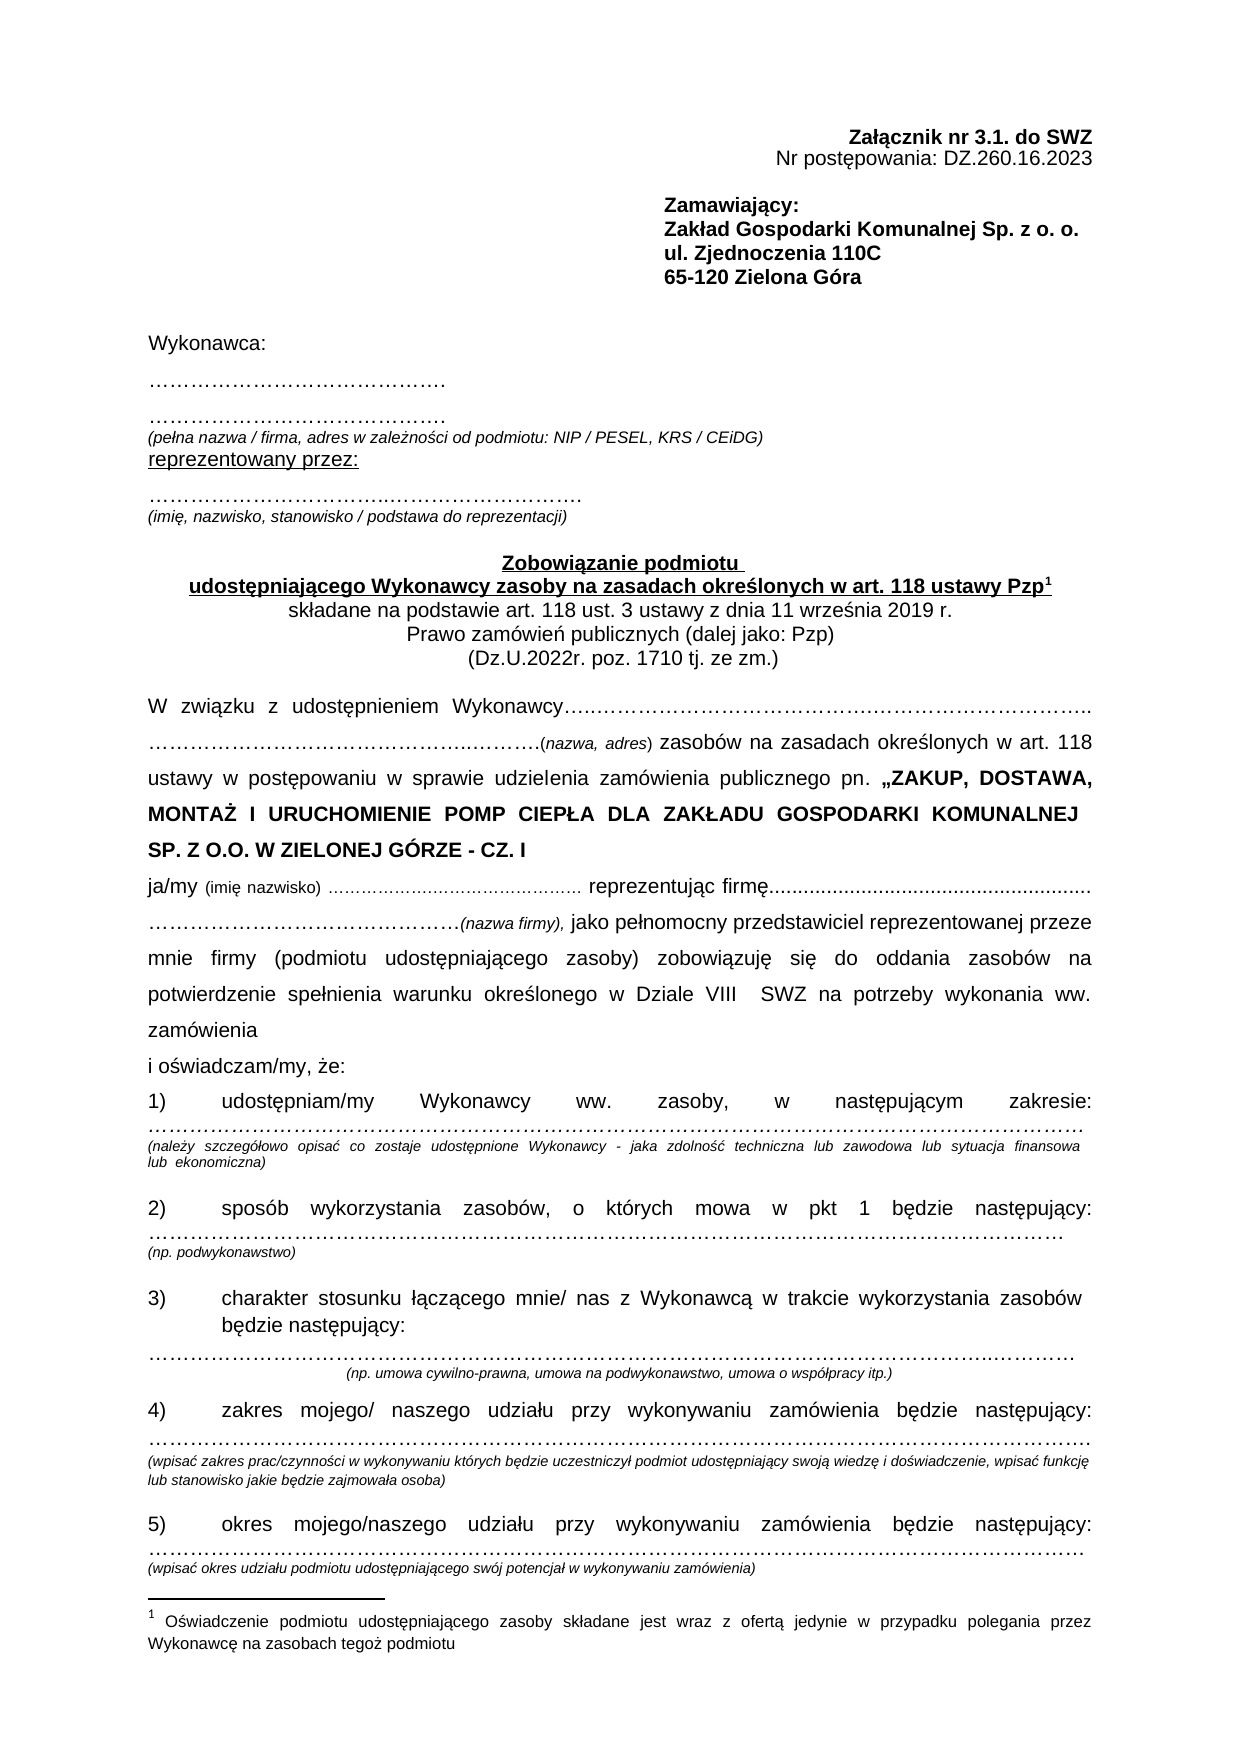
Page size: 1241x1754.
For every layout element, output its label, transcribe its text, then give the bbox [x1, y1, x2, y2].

text …………………………………………………………………………………………………………..………… [148, 1341, 1093, 1365]
text ……………………………..………………………. [148, 483, 1093, 507]
text (należy szczegółowo opisać co zostaje udostępnione Wykonawcy - jaka zdolność techniczna lub zawodowa lub sytuacja finansowa lub ekonomiczna) [148, 1137, 1093, 1171]
text 4) zakres mojego/ naszego udziału przy wykonywaniu zamówienia będzie następujący: ……………………………………………………………………………………………………………………….(wpisać zakres prac/czynności w wykonywaniu których będzie uczestniczył podmiot udostępniający swoją wiedzę i doświadczenie, wpisać funkcję lub stanowisko jakie będzie zajmowała osoba) [148, 1398, 1093, 1488]
text (pełna nazwa / firma, adres w zależności od podmiotu: NIP / PESEL, KRS / CEiDG) [148, 428, 1093, 447]
text (np. umowa cywilno-prawna, umowa na podwykonawstwo, umowa o współpracy itp.) [148, 1365, 1093, 1381]
text 2) sposób wykorzystania zasobów, o których mowa w pkt 1 będzie następujący: …………………………………………………………………………………………………………………… [148, 1196, 1093, 1244]
text Prawo zamówień publicznych (dalej jako: Pzp) (Dz.U.2022r. poz. 1710 tj. ze zm.) [148, 622, 1099, 670]
text reprezentowany przez: [148, 447, 1093, 471]
text ……………………………………. [148, 404, 1093, 428]
text Zamawiający: [590, 193, 1093, 217]
text (wpisać okres udziału podmiotu udostępniającego swój potencjał w wykonywaniu zamówienia) [148, 1559, 1093, 1576]
text Wykonawca: [148, 331, 1093, 355]
text W związku z udostępnieniem Wykonawcy…..………………………………….………………………….. ………………………………………..……….(nazwa, adres) zasobów na zasadach określonych w art. 118 ustawy w postępowaniu w sprawie udzielenia zamówienia publicznego pn. „ZAKUP, DOSTAWA, MONTAŻ I URUCHOMIENIE POMP CIEPŁA DLA ZAKŁADU GOSPODARKI KOMUNALNEJ SP. Z O.O. W ZIELONEJ GÓRZE - CZ. I [148, 694, 1093, 862]
text ……………………………………. [148, 367, 1093, 391]
text składane na podstawie art. 118 ust. 3 ustawy z dnia 11 września 2019 r. [148, 598, 1093, 622]
text (np. podwykonawstwo) [148, 1244, 1093, 1261]
text Nr postępowania: DZ.260.16.2023 [148, 148, 1093, 169]
text 3) charakter stosunku łączącego mnie/ nas z Wykonawcą w trakcie wykorzystania zasobów będzie następujący: [148, 1286, 1093, 1337]
text Zakład Gospodarki Komunalnej Sp. z o. o. [664, 217, 1093, 241]
text 65-120 Zielona Góra [590, 265, 1093, 289]
text udostępniającego Wykonawcy zasoby na zasadach określonych w art. 118 ustawy Pzp [148, 574, 1093, 598]
text (imię, nazwisko, stanowisko / podstawa do reprezentacji) [148, 507, 1093, 526]
text ul. Zjednoczenia 110C [590, 241, 1093, 265]
text ja/my (imię nazwisko) ……………….……………………… reprezentując firmę........................................................ ………………………………………(nazwa firmy), jako pełnomocny przedstawiciel reprezentowanej przeze mnie firmy (podmiotu udostępniającego zasoby) zobowiązuję się do oddania zasobów na potwierdzenie spełnienia warunku określonego w Dziale VIII SWZ na potrzeby wykonania ww. zamówienia i oświadczam/my, że: [148, 874, 1093, 1077]
text 1) udostępniam/my Wykonawcy ww. zasoby, w następującym zakresie: ……………………………………………………………………………………………………………………… [148, 1089, 1093, 1137]
text Zobowiązanie podmiotu [148, 550, 1093, 574]
text 5) okres mojego/naszego udziału przy wykonywaniu zamówienia będzie następujący: ……………………………………………………………………………………………………………………… [148, 1512, 1093, 1559]
text Załącznik nr 3.1. do SWZ [148, 128, 1093, 148]
